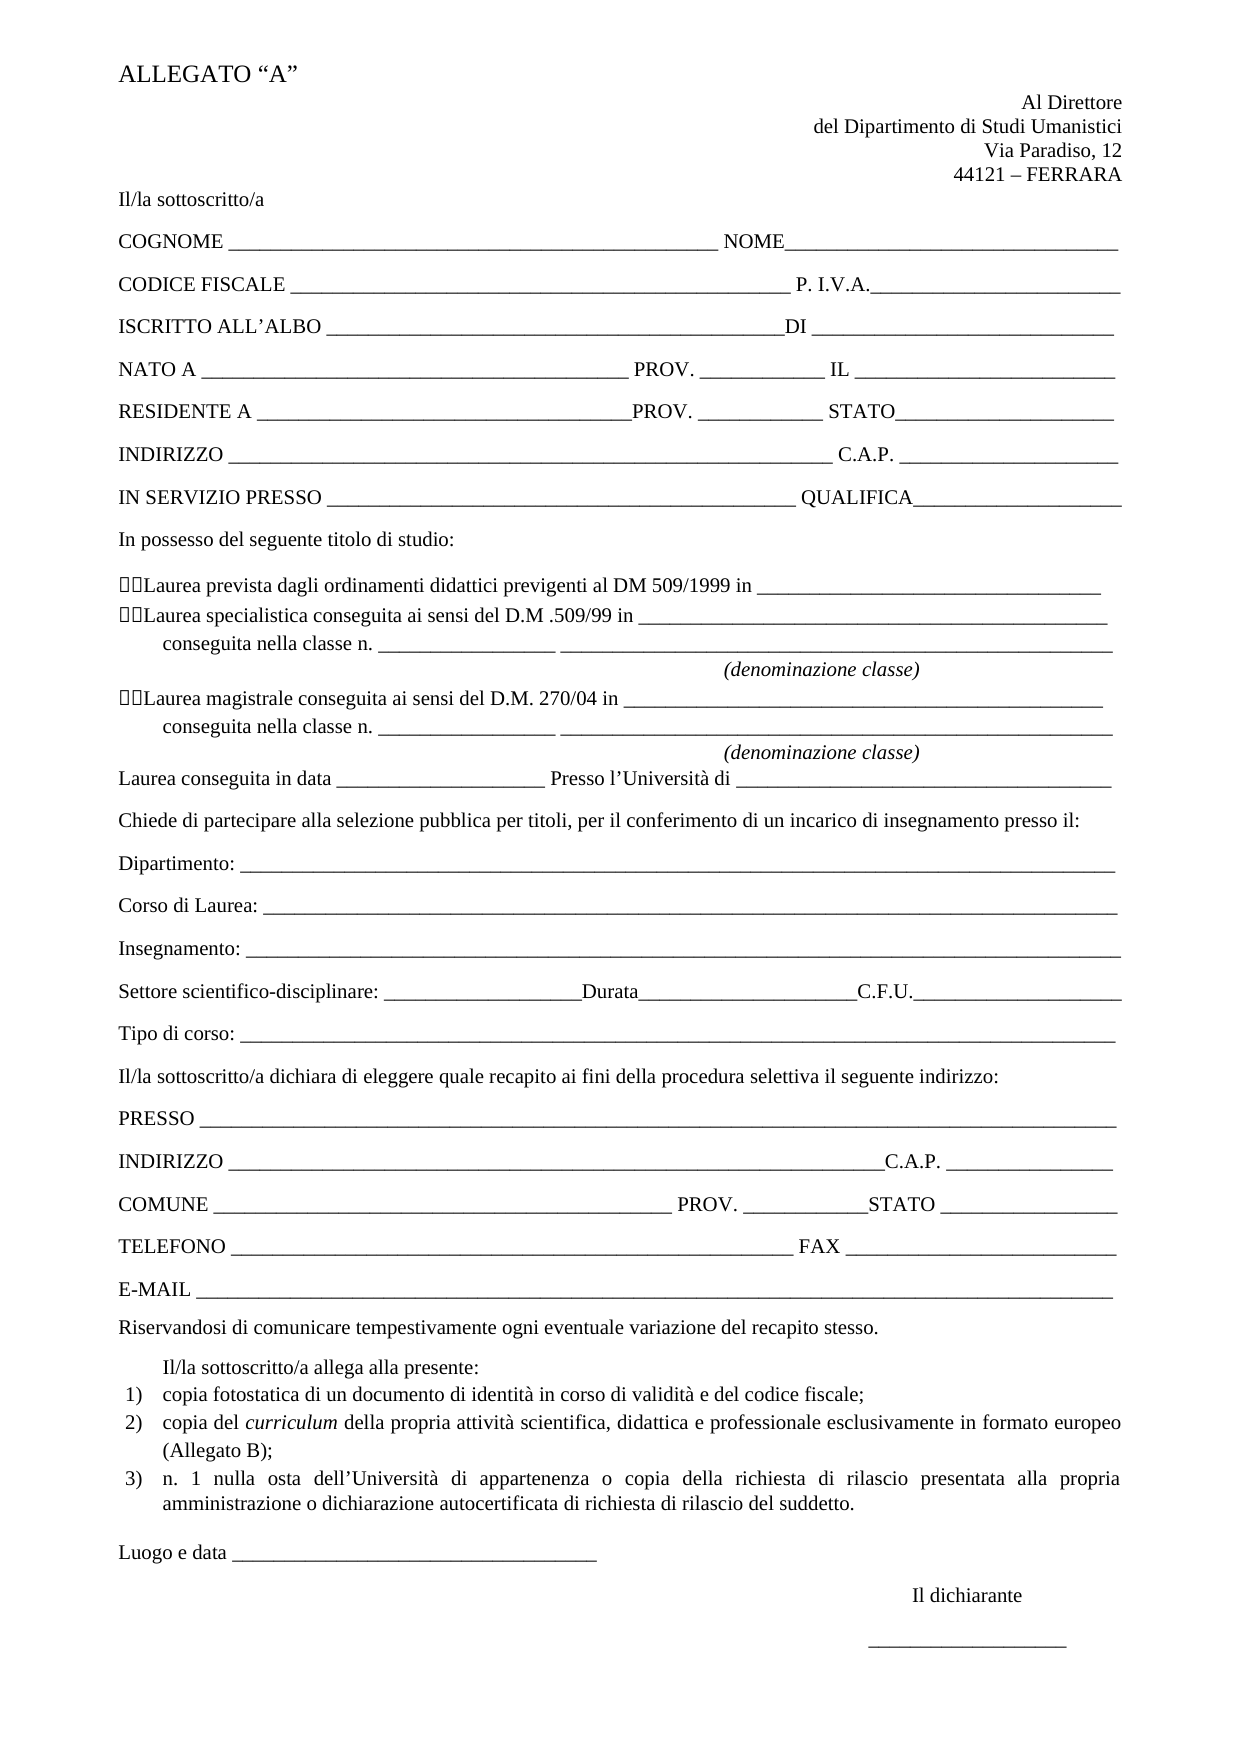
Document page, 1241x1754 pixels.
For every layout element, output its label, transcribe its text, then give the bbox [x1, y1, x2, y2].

text Il dichiarante [812, 1583, 1122, 1607]
text Settore scientifico-disciplinare: ___________________Durata_____________________C.F.U.____________________ [118, 978, 1122, 1003]
text Via Paradiso, 12 [118, 138, 1122, 162]
text Tipo di corso: ____________________________________________________________________________________ [118, 1021, 1122, 1045]
text conseguita nella classe n. _________________ _____________________________________________________ [118, 714, 1122, 738]
list copia fotostatica di un documento di identità in corso di validità e del codice fiscale; [125, 1382, 1122, 1406]
text Insegnamento: ____________________________________________________________________________________ [118, 936, 1122, 960]
list copia del curriculum della propria attività scientifica, didattica e professionale esclusivamente in formato europeo (Allegato B); [125, 1410, 1122, 1462]
text del Dipartimento di Studi Umanistici [118, 114, 1122, 138]
text COMUNE ____________________________________________ PROV. ____________STATO _________________ [118, 1192, 1122, 1216]
text Laurea magistrale conseguita ai sensi del D.M. 270/04 in ______________________________________________ [118, 683, 1122, 711]
text Il/la sottoscritto/a allega alla presente: [162, 1355, 1122, 1379]
text Luogo e data ___________________________________ [118, 1540, 1122, 1564]
text Laurea conseguita in data ____________________ Presso l’Università di ____________________________________ [118, 766, 1122, 789]
text COGNOME _______________________________________________ NOME________________________________ [118, 229, 1122, 253]
text Il/la sottoscritto/a dichiara di eleggere quale recapito ai fini della procedura selettiva il seguente indirizzo: [118, 1064, 1122, 1088]
text Chiede di partecipare alla selezione pubblica per titoli, per il conferimento di un incarico di insegnamento presso il: [118, 808, 1122, 832]
text IN SERVIZIO PRESSO _____________________________________________ QUALIFICA____________________ [118, 485, 1122, 509]
text Riservandosi di comunicare tempestivamente ogni eventuale variazione del recapito stesso. [118, 1319, 1122, 1338]
text Il/la sottoscritto/a [118, 186, 1122, 211]
text NATO A _________________________________________ PROV. ____________ IL _________________________ [118, 357, 1122, 381]
text INDIRIZZO _______________________________________________________________C.A.P. ________________ [118, 1149, 1122, 1173]
text RESIDENTE A ____________________________________PROV. ____________ STATO_____________________ [118, 399, 1122, 423]
text CODICE FISCALE ________________________________________________ P. I.V.A.________________________ [118, 272, 1122, 296]
text PRESSO ________________________________________________________________________________________ [118, 1106, 1122, 1130]
text (denominazione classe) [723, 739, 1122, 764]
text Laurea specialistica conseguita ai sensi del D.M .509/99 in _____________________________________________ [118, 601, 1122, 629]
text Laurea prevista dagli ordinamenti didattici previgenti al DM 509/1999 in _________________________________ [118, 570, 1122, 598]
text INDIRIZZO __________________________________________________________ C.A.P. _____________________ [118, 442, 1122, 466]
text ISCRITTO ALL’ALBO ____________________________________________DI _____________________________ [118, 314, 1122, 338]
text ALLEGATO “A” [118, 59, 1122, 88]
text In possesso del seguente titolo di studio: [118, 527, 1122, 551]
text 44121 – FERRARA [118, 162, 1122, 186]
text TELEFONO ______________________________________________________ FAX __________________________ [118, 1234, 1122, 1258]
text (denominazione classe) [723, 657, 1122, 681]
text Dipartimento: ____________________________________________________________________________________ [118, 851, 1122, 875]
list n. 1 nulla osta dell’Università di appartenenza o copia della richiesta di rilascio presentata alla propria amministrazione o dichiarazione autocertificata di richiesta di rilascio del suddetto. [125, 1465, 1122, 1515]
text E-MAIL ________________________________________________________________________________________ [118, 1277, 1122, 1301]
text ___________________ [812, 1625, 1122, 1649]
text Corso di Laurea: __________________________________________________________________________________ [118, 893, 1122, 917]
text conseguita nella classe n. _________________ _____________________________________________________ [118, 631, 1122, 655]
text Al Direttore [118, 90, 1122, 114]
